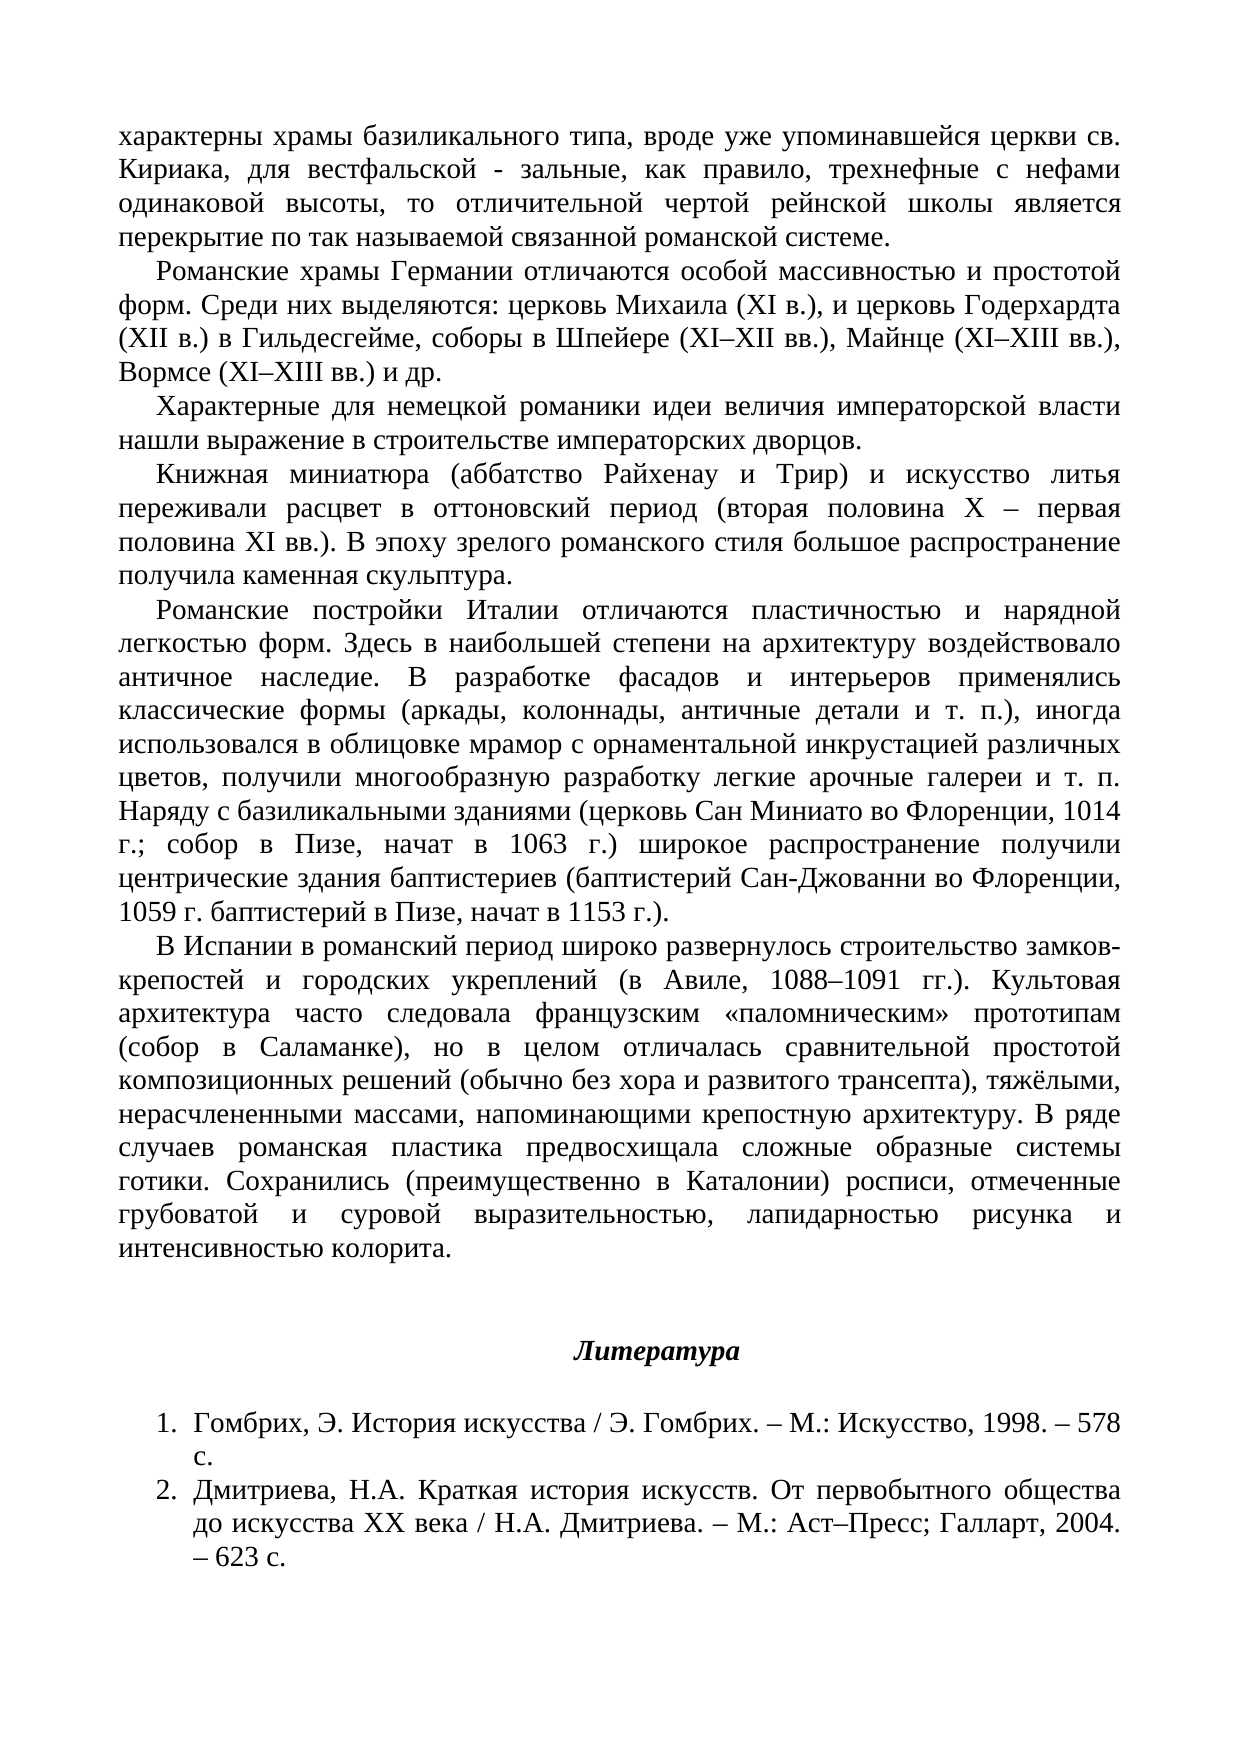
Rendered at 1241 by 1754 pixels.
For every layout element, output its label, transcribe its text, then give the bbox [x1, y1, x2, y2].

text Романские храмы Германии отличаются особой массивностью и простотой форм. Среди них выделяются: церковь Михаила (XI в.), и церковь Годерхардта (XII в.) в Гильдесгейме, соборы в Шпейере (XI–XII вв.), Майнце (XI–XIII вв.), Вормсе (XI–XIII вв.) и др. [118, 253, 1122, 387]
list Гомбрих, Э. История искусства / Э. Гомбрих. – М.: Искусство, 1998. – 578 с. [156, 1405, 1122, 1472]
text Характерные для немецкой романики идеи величия императорской власти нашли выражение в строительстве императорских дворцов. [118, 388, 1122, 456]
text Романские постройки Италии отличаются пластичностью и нарядной легкостью форм. Здесь в наибольшей степени на архитектуру воздействовало античное наследие. В разработке фасадов и интерьеров применялись классические формы (аркады, колоннады, античные детали и т. п.), иногда использовался в облицовке мрамор с орнаментальной инкрустацией различных цветов, получили многообразную разработку легкие арочные галереи и т. п. Наряду с базиликальными зданиями (церковь Сан Миниато во Флоренции, .; собор в Пизе, начат в .) широкое распространение получили центрические здания баптистериев (баптистерий Сан-Джованни во Флоренции, . баптистерий в Пизе, начат в .). [118, 592, 1122, 927]
text В Испании в романский период широко развернулось строительство замков-крепостей и городских укреплений (в Авиле, 1088–1091 гг.). Культовая архитектура часто следовала французским «паломническим» прототипам (собор в Саламанке), но в целом отличалась сравнительной простотой композиционных решений (обычно без хора и развитого трансепта), тяжёлыми, нерасчлененными массами, напоминающими крепостную архитектуру. В ряде случаев романская пластика предвосхищала сложные образные системы готики. Сохранились (преимущественно в Каталонии) росписи, отмеченные грубоватой и суровой выразительностью, лапидарностью рисунка и интенсивностью колорита. [118, 928, 1122, 1264]
text Книжная миниатюра (аббатство Райхенау и Трир) и искусство литья переживали расцвет в оттоновский период (вторая половина X – первая половина XI вв.). В эпоху зрелого романского стиля большое распространение получила каменная скульптура. [118, 457, 1122, 591]
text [118, 118, 1122, 252]
text Литература [118, 1333, 1122, 1366]
list Дмитриева, Н.А. Краткая история искусств. От первобытного общества до искусства XX века / Н.А. Дмитриева. – М.: Аст–Пресс; Галларт, 2004. – 623 с. [156, 1472, 1122, 1573]
